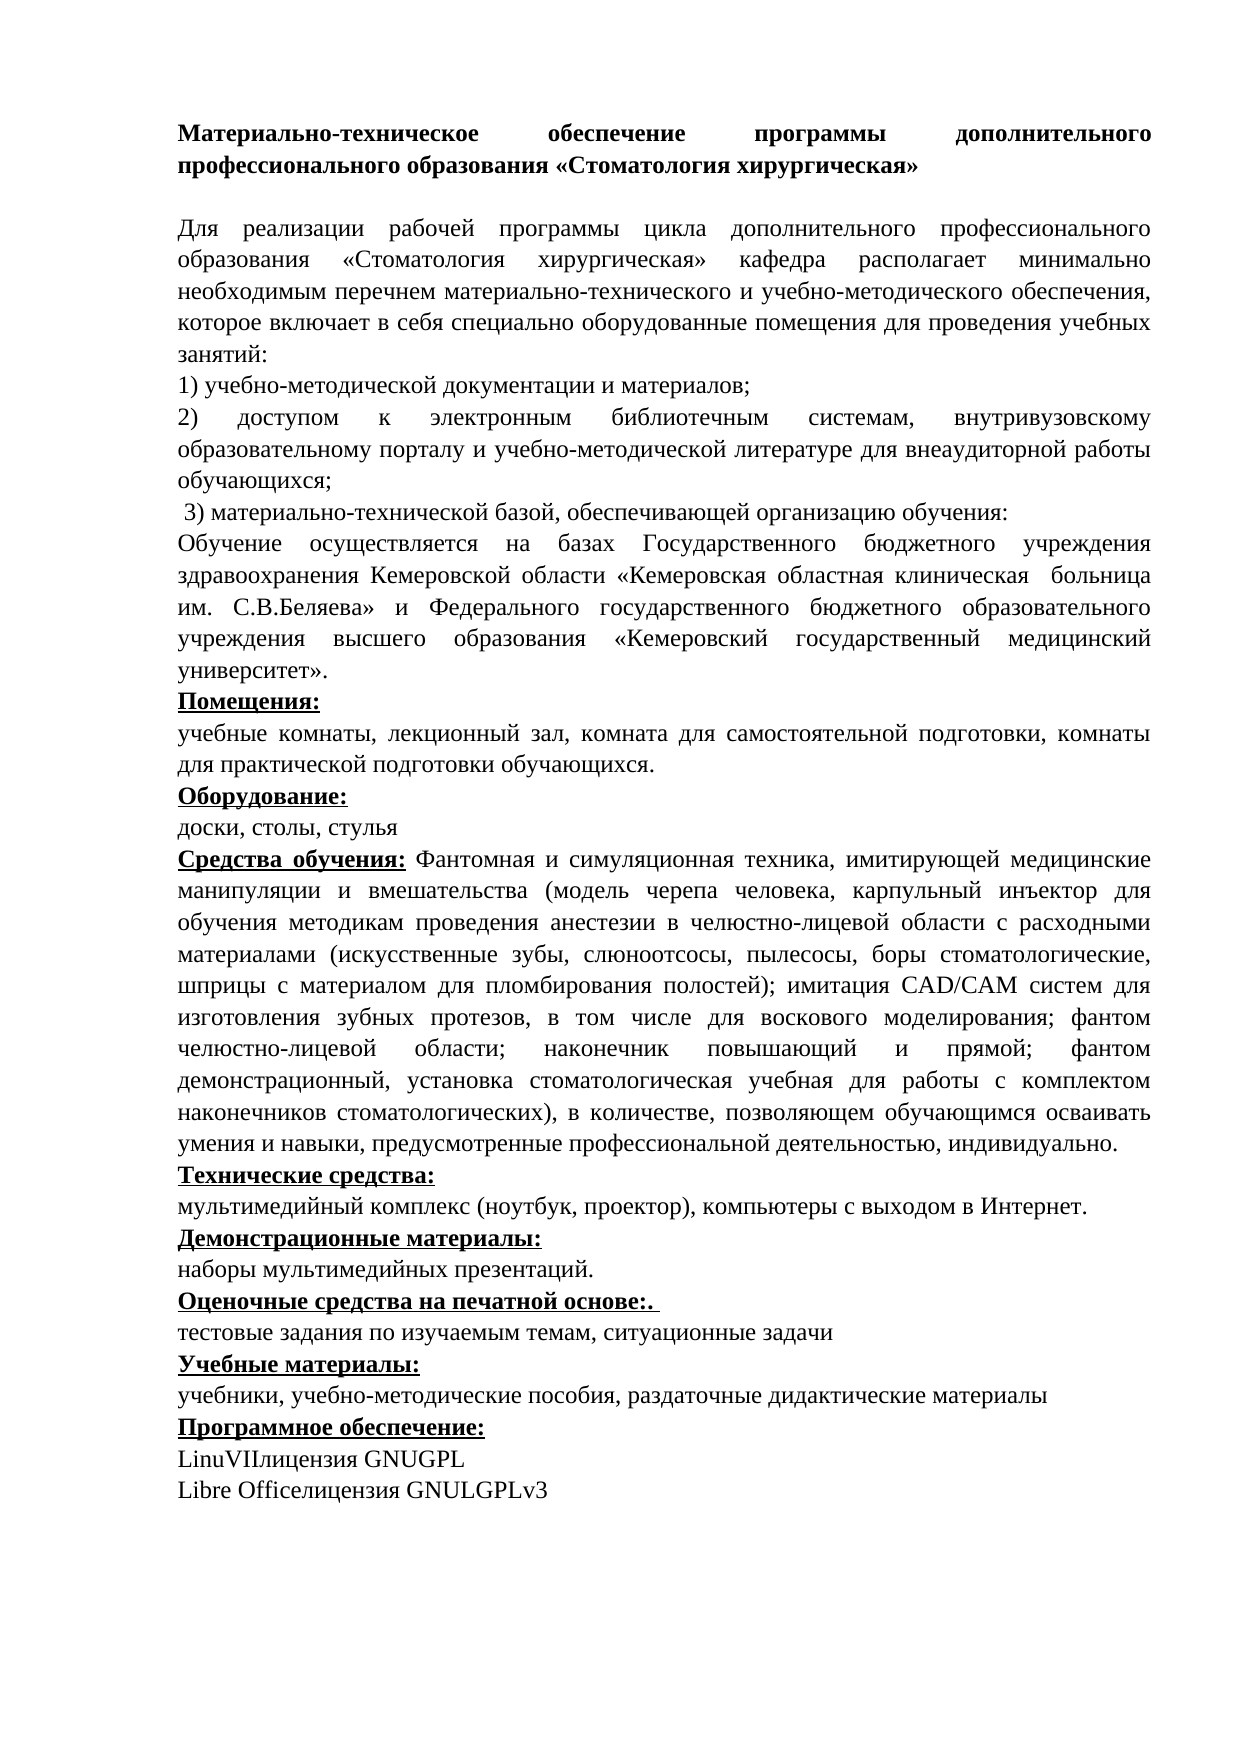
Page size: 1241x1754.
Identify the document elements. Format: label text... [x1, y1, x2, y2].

text Технические средства: [177, 1160, 1152, 1188]
text 1) учебно-методической документации и материалов; [177, 371, 1152, 399]
text Материально-техническое обеспечение программы дополнительного профессионального образования «Стоматология хирургическая» [177, 118, 1152, 178]
text Помещения: [177, 686, 1152, 715]
text Программное обеспечение: [177, 1412, 1152, 1441]
text Демонстрационные материалы: [177, 1223, 1152, 1252]
text Средства обучения: Фантомная и симуляционная техника, имитирующей медицинские манипуляции и вмешательства (модель черепа человека, карпульный инъектор для обучения методикам проведения анестезии в челюстно-лицевой области с расходными материалами (искусственные зубы, слюноотсосы, пылесосы, боры стоматологические, шприцы с материалом для пломбирования полостей); имитация CAD/CAM систем для изготовления зубных протезов, в том числе для воскового моделирования; фантом челюстно-лицевой области; наконечник повышающий и прямой; фантом демонстрационный, установка стоматологическая учебная для работы с комплектом наконечников стоматологических), в количестве, позволяющем обучающимся осваивать умения и навыки, предусмотренные профессиональной деятельностью, индивидуально. [177, 844, 1152, 1157]
text Для реализации рабочей программы цикла дополнительного профессионального образования «Стоматология хирургическая» кафедра располагает минимально необходимым перечнем материально-технического и учебно-методического обеспечения, которое включает в себя специально оборудованные помещения для проведения учебных занятий: [177, 213, 1152, 368]
text Оценочные средства на печатной основе:. [177, 1286, 1152, 1315]
text Обучение осуществляется на базах Государственного бюджетного учреждения здравоохранения Кемеровской области «Кемеровская областная клиническая больница им. С.В.Беляева» и Федерального государственного бюджетного образовательного учреждения высшего образования «Кемеровский государственный медицинский университет». [177, 528, 1152, 683]
text доски, столы, стулья [177, 812, 1152, 841]
text наборы мультимедийных презентаций. [177, 1254, 1152, 1283]
text 2) доступом к электронным библиотечным системам, внутривузовскому образовательному порталу и учебно-методической литературе для внеаудиторной работы обучающихся; [177, 402, 1152, 494]
text мультимедийный комплекс (ноутбук, проектор), компьютеры с выходом в Интернет. [177, 1191, 1152, 1220]
text учебники, учебно-методические пособия, раздаточные дидактические материалы [177, 1381, 1152, 1409]
text LinuVIIлицензия GNUGPL [177, 1444, 1152, 1472]
text учебные комнаты, лекционный зал, комната для самостоятельной подготовки, комнаты для практической подготовки обучающихся. [177, 718, 1152, 778]
text Libre Officeлицензия GNULGPLv3 [177, 1475, 1152, 1504]
text тестовые задания по изучаемым темам, ситуационные задачи [177, 1317, 1152, 1346]
text 3) материально-технической базой, обеспечивающей организацию обучения: [177, 497, 1152, 526]
text Учебные материалы: [177, 1349, 1152, 1378]
text Оборудование: [177, 781, 1152, 810]
